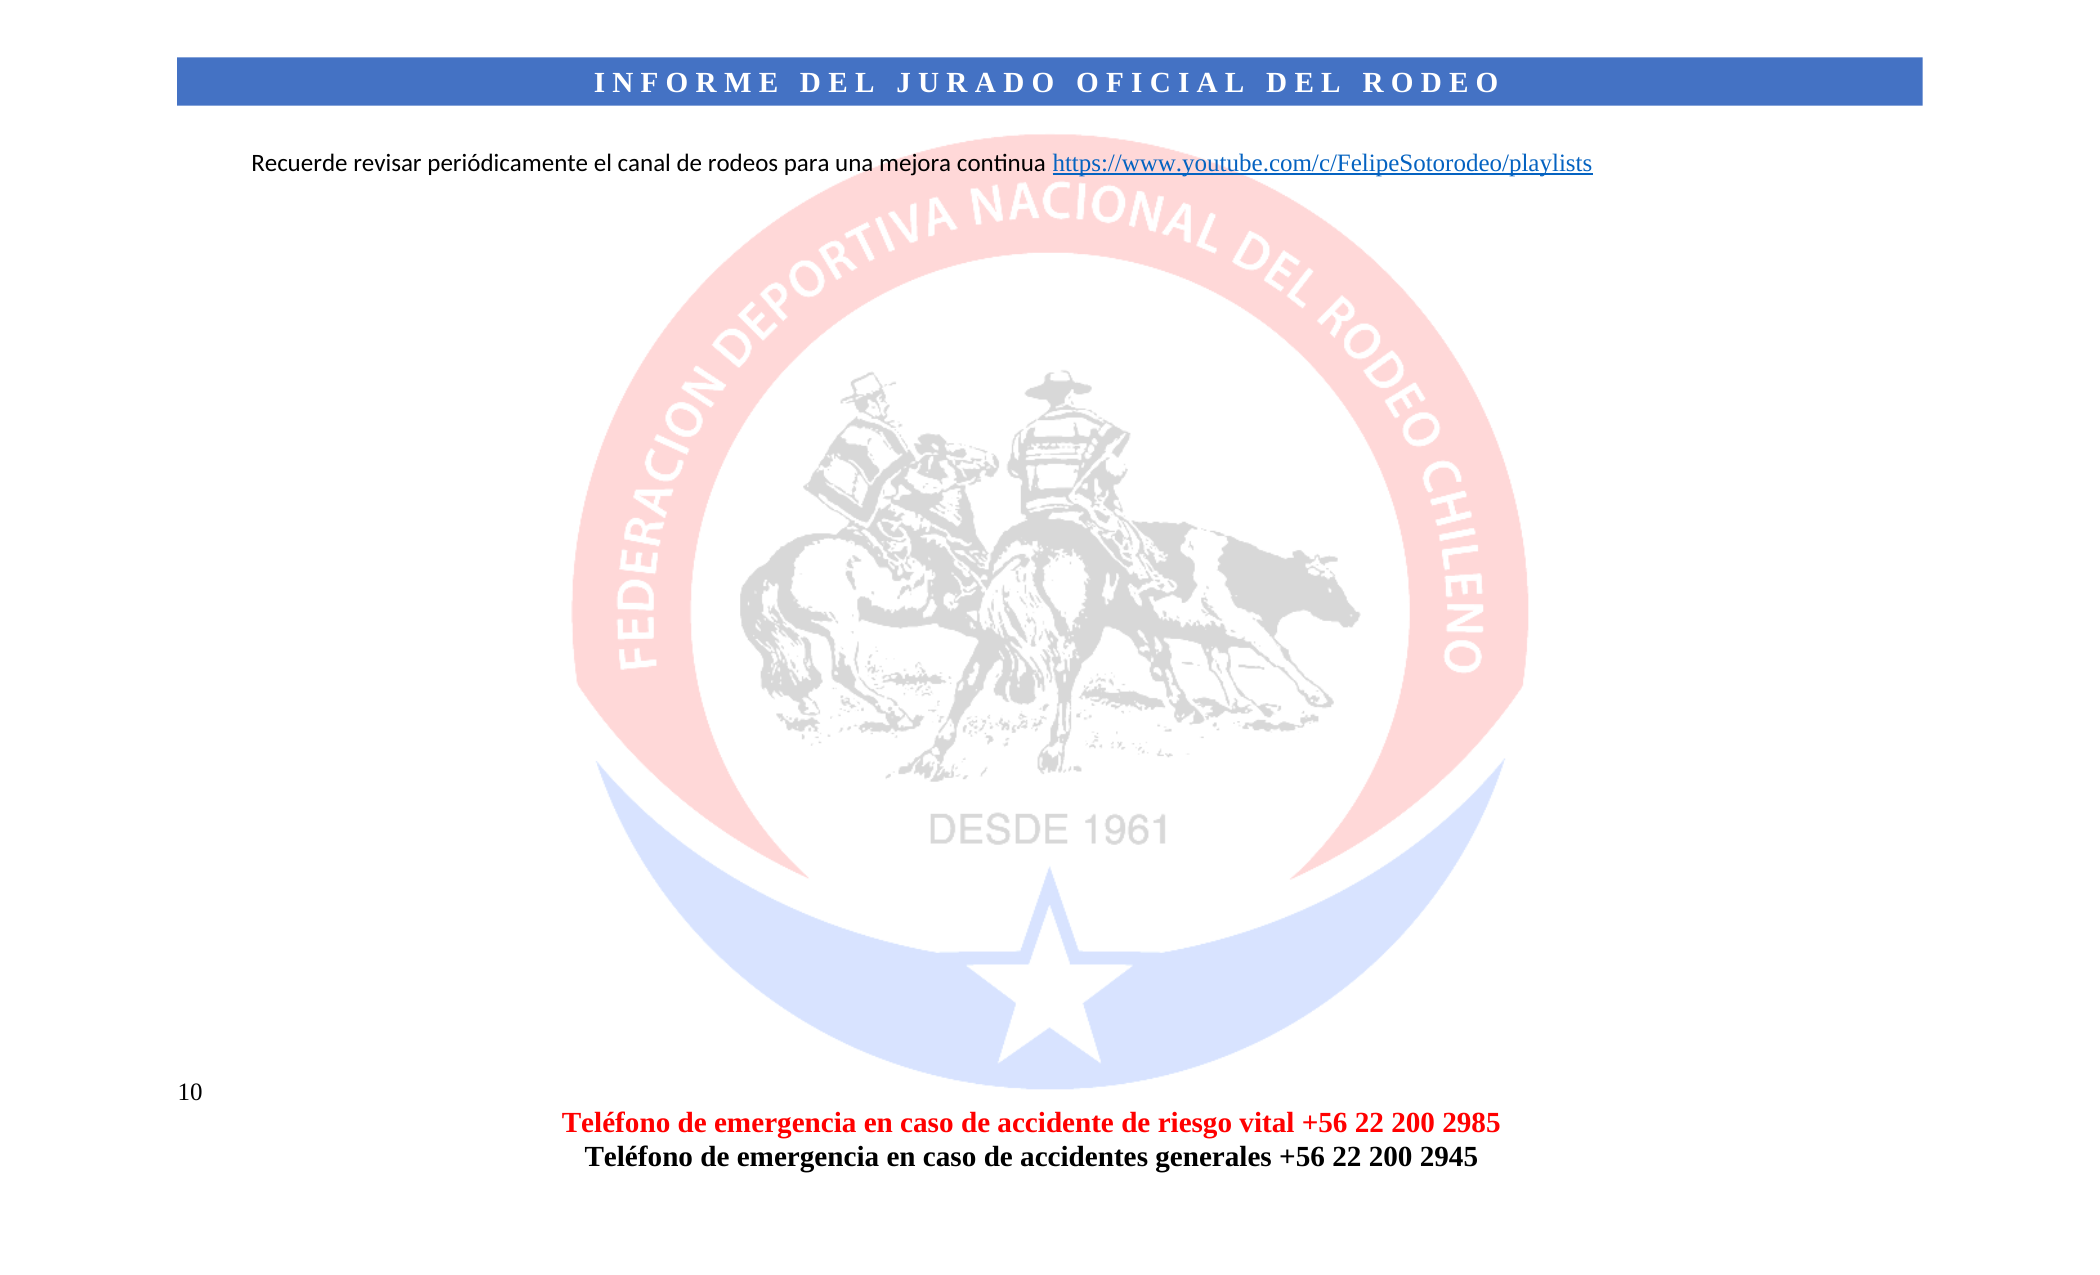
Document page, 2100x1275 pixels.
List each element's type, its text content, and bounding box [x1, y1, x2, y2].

text Recuerde revisar periódicamente el canal de rodeos para una mejora continua https://www.youtube.com/c/FelipeSotorodeo/playlists [251, 148, 1716, 178]
